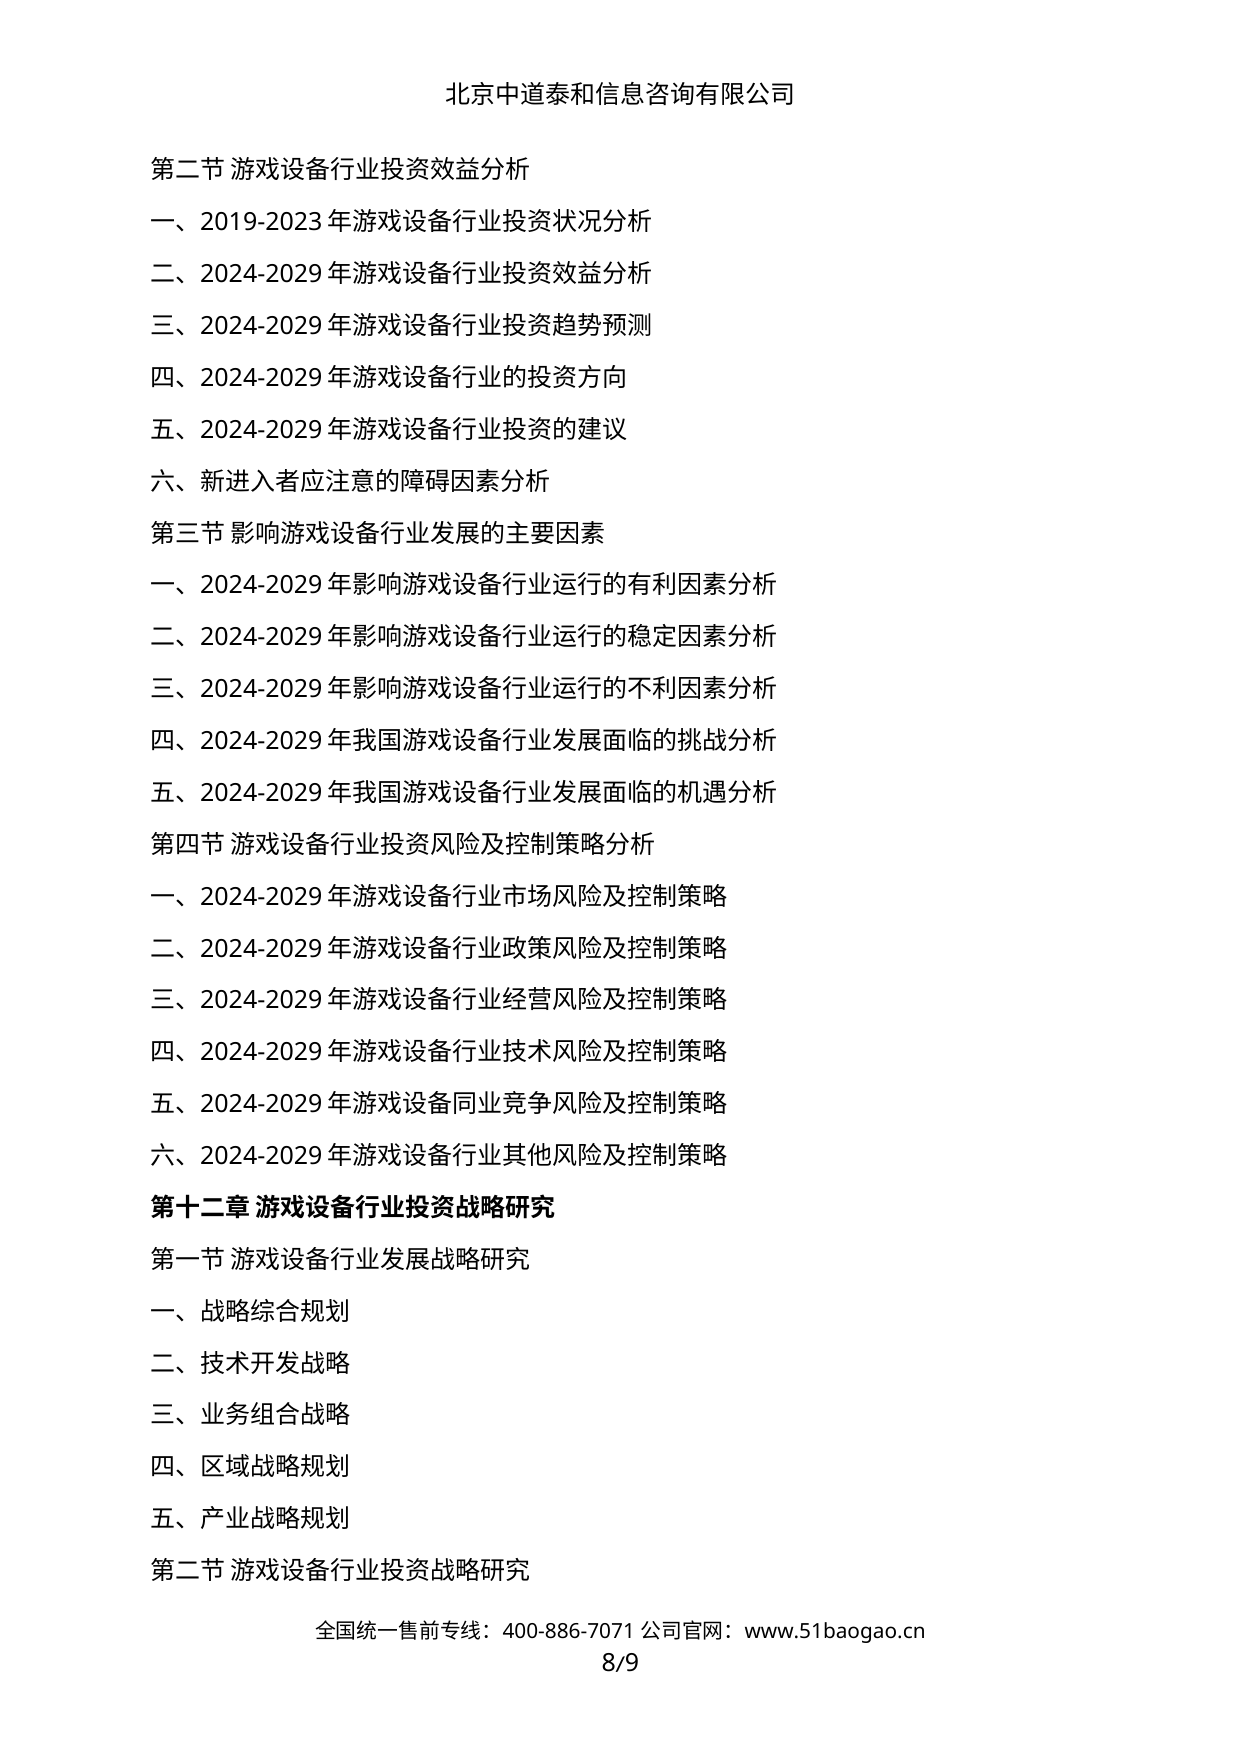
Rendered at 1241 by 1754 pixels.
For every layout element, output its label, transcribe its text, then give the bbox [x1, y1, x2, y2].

text 五、产业战略规划 [150, 1499, 1090, 1535]
text 二、2024-2029年影响游戏设备行业运行的稳定因素分析 [150, 617, 1090, 653]
text 三、2024-2029年游戏设备行业经营风险及控制策略 [150, 980, 1090, 1016]
text 二、2024-2029年游戏设备行业政策风险及控制策略 [150, 928, 1090, 964]
text 五、2024-2029年我国游戏设备行业发展面临的机遇分析 [150, 772, 1090, 809]
text 四、2024-2029年游戏设备行业技术风险及控制策略 [150, 1032, 1090, 1068]
text 一、2019-2023年游戏设备行业投资状况分析 [150, 202, 1090, 238]
text 第十二章 游戏设备行业投资战略研究 [150, 1187, 1090, 1224]
text 五、2024-2029年游戏设备同业竞争风险及控制策略 [150, 1084, 1090, 1120]
text 三、2024-2029年影响游戏设备行业运行的不利因素分析 [150, 669, 1090, 705]
text 三、业务组合战略 [150, 1395, 1090, 1431]
text 四、区域战略规划 [150, 1447, 1090, 1483]
text 第三节 影响游戏设备行业发展的主要因素 [150, 513, 1090, 549]
text 二、2024-2029年游戏设备行业投资效益分析 [150, 254, 1090, 290]
text 第二节 游戏设备行业投资战略研究 [150, 1551, 1090, 1587]
text 一、2024-2029年游戏设备行业市场风险及控制策略 [150, 876, 1090, 912]
text 四、2024-2029年游戏设备行业的投资方向 [150, 357, 1090, 394]
text 六、2024-2029年游戏设备行业其他风险及控制策略 [150, 1136, 1090, 1172]
text 第二节 游戏设备行业投资效益分析 [150, 150, 1090, 186]
text 第一节 游戏设备行业发展战略研究 [150, 1239, 1090, 1276]
text 二、技术开发战略 [150, 1343, 1090, 1379]
text 三、2024-2029年游戏设备行业投资趋势预测 [150, 306, 1090, 342]
text 一、2024-2029年影响游戏设备行业运行的有利因素分析 [150, 565, 1090, 601]
text 五、2024-2029年游戏设备行业投资的建议 [150, 409, 1090, 446]
text 四、2024-2029年我国游戏设备行业发展面临的挑战分析 [150, 721, 1090, 757]
text 第四节 游戏设备行业投资风险及控制策略分析 [150, 824, 1090, 861]
text 一、战略综合规划 [150, 1291, 1090, 1327]
text 六、新进入者应注意的障碍因素分析 [150, 461, 1090, 497]
